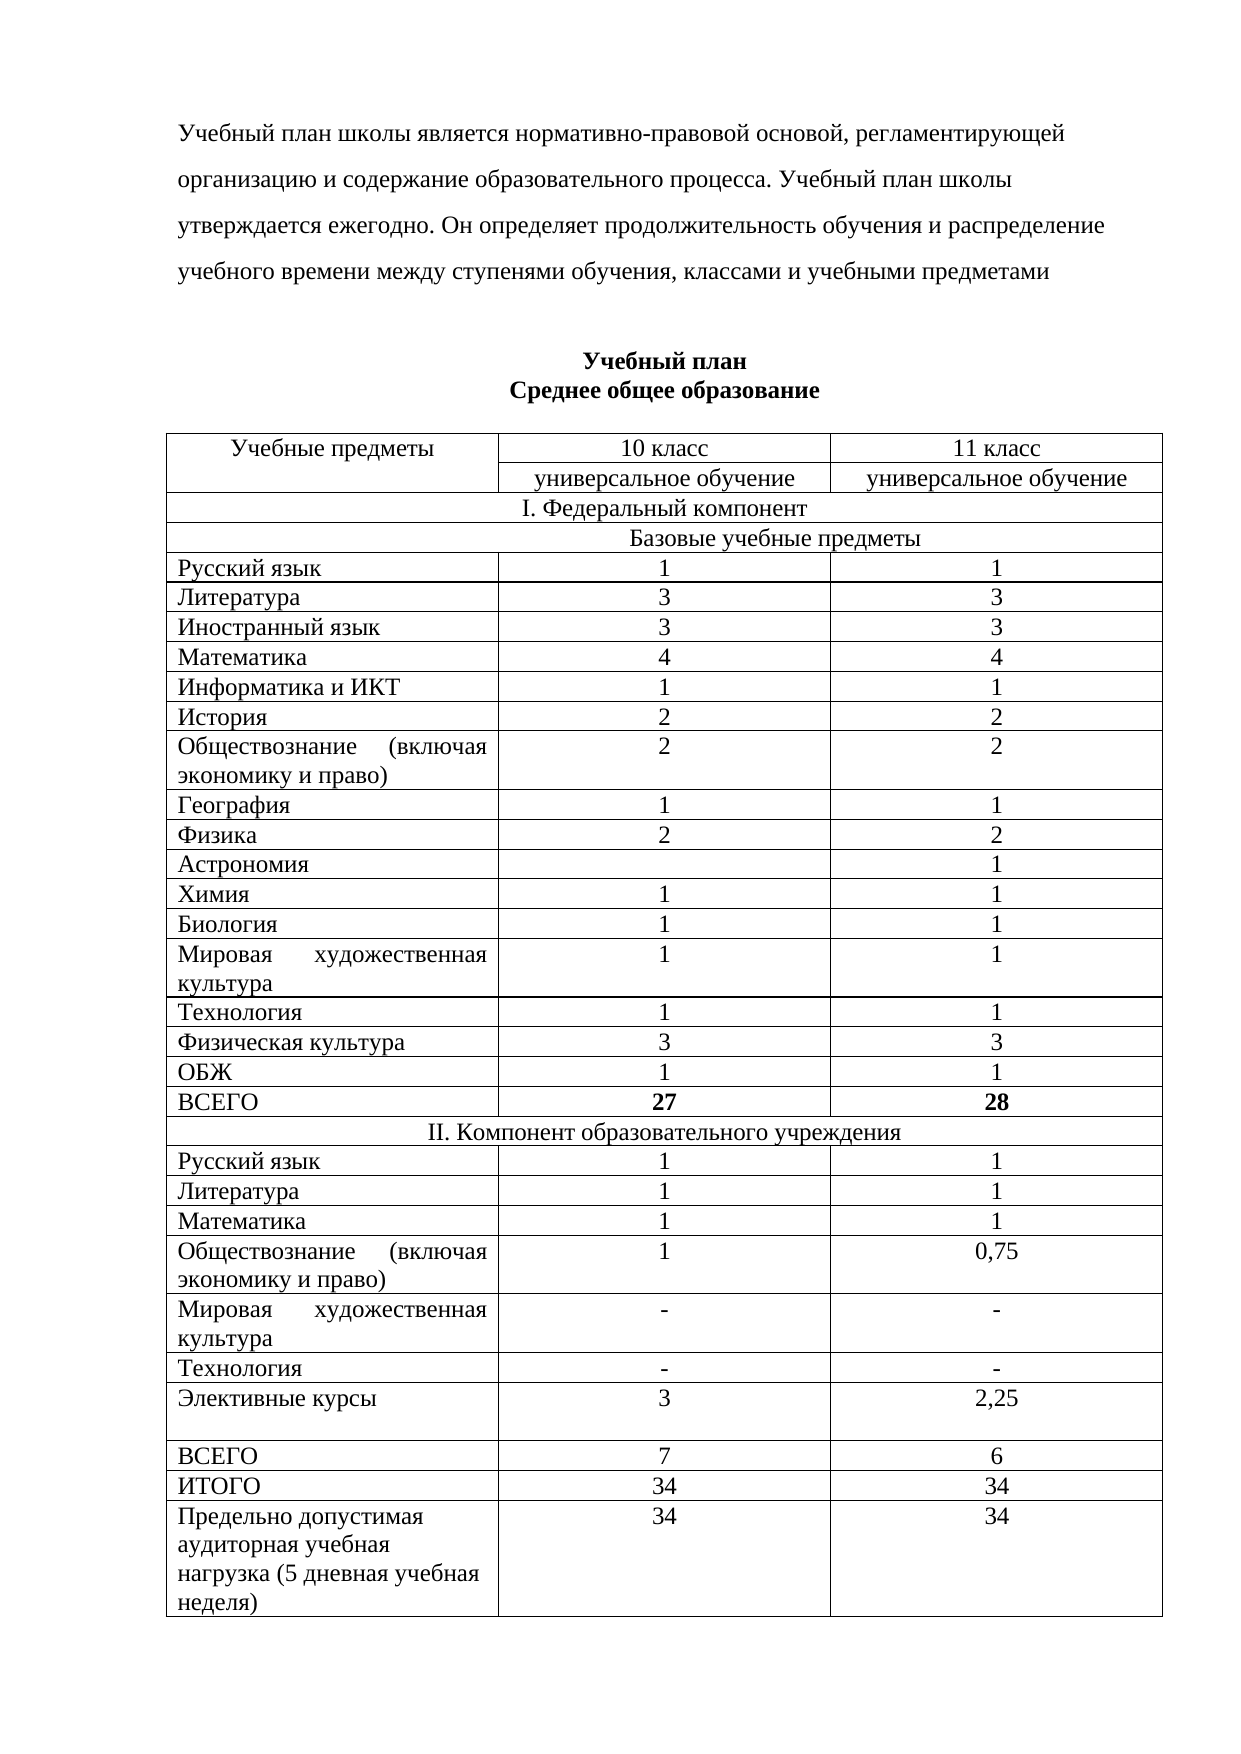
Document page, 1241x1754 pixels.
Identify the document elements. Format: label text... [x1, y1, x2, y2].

table_cell 1 [499, 1057, 830, 1086]
table_cell 6 [831, 1441, 1162, 1470]
table_cell Базовые учебные предметы [167, 523, 1162, 552]
table_cell ОБЖ [167, 1057, 498, 1086]
table_cell ИТОГО [167, 1471, 498, 1500]
table_header Учебные предметы [167, 434, 498, 492]
table_cell 0,75 [831, 1236, 1162, 1293]
table_cell 1 [831, 1206, 1162, 1235]
table_cell 1 [831, 1176, 1162, 1205]
table_cell 3 [831, 612, 1162, 641]
table_cell 2 [499, 731, 830, 789]
table_cell 4 [499, 642, 830, 671]
text Учебный план [177, 346, 1152, 375]
table_cell Обществознание (включая экономику и право) [167, 731, 498, 789]
table_cell 1 [831, 850, 1162, 878]
table_cell Предельно допустимая аудиторная учебная нагрузка (5 дневная учебная неделя) [167, 1501, 498, 1616]
table_cell Элективные курсы [167, 1383, 498, 1440]
table_cell 4 [831, 642, 1162, 671]
table_cell 1 [499, 1236, 830, 1293]
text Среднее общее образование [177, 375, 1152, 404]
table_cell 7 [499, 1441, 830, 1470]
table_cell 1 [831, 998, 1162, 1026]
table_cell 1 [831, 909, 1162, 938]
table_cell 2 [831, 731, 1162, 789]
table_cell Иностранный язык [167, 612, 498, 641]
table_cell Литература [167, 1176, 498, 1205]
table_cell 2 [499, 702, 830, 730]
table_cell 1 [499, 790, 830, 819]
table_cell 1 [831, 1057, 1162, 1086]
table_cell 1 [499, 909, 830, 938]
table_cell 3 [499, 583, 830, 611]
table_cell Мировая художественная культура [167, 1294, 498, 1352]
table_cell Литература [167, 583, 498, 611]
table_cell 2 [831, 820, 1162, 848]
table_cell 2 [499, 820, 830, 848]
table_cell Физическая культура [167, 1027, 498, 1056]
table_cell 3 [499, 612, 830, 641]
table_cell [499, 850, 830, 878]
table_cell 3 [499, 1383, 830, 1440]
table_cell Русский язык [167, 1146, 498, 1175]
table_cell 1 [831, 553, 1162, 581]
table_cell 3 [831, 1027, 1162, 1056]
table_cell 2,25 [831, 1383, 1162, 1440]
table_cell Информатика и ИКТ [167, 672, 498, 701]
table_cell 1 [499, 1176, 830, 1205]
table_cell Технология [167, 998, 498, 1026]
table_cell ВСЕГО [167, 1087, 498, 1116]
table_cell Русский язык [167, 553, 498, 581]
table_cell - [499, 1294, 830, 1352]
table_cell Технология [167, 1353, 498, 1382]
table_cell 1 [831, 939, 1162, 996]
table_cell Химия [167, 879, 498, 908]
table_cell 3 [499, 1027, 830, 1056]
table_cell Математика [167, 642, 498, 671]
table_cell 1 [499, 1146, 830, 1175]
table_cell 1 [831, 790, 1162, 819]
table_cell 27 [499, 1087, 830, 1116]
table_cell II. Компонент образовательного учреждения [167, 1117, 1162, 1145]
table_header 10 класс [499, 434, 830, 462]
table_cell 1 [499, 672, 830, 701]
table_cell 3 [831, 583, 1162, 611]
table_cell 1 [499, 939, 830, 996]
table_cell 34 [499, 1471, 830, 1500]
table_cell - [831, 1294, 1162, 1352]
table_cell 1 [499, 1206, 830, 1235]
table_cell - [831, 1353, 1162, 1382]
table_cell Обществознание (включая экономику и право) [167, 1236, 498, 1293]
table_cell Астрономия [167, 850, 498, 878]
table_cell 28 [831, 1087, 1162, 1116]
table_cell Биология [167, 909, 498, 938]
table_cell 1 [831, 672, 1162, 701]
table_cell универсальное обучение [499, 463, 830, 492]
table_cell 1 [831, 879, 1162, 908]
table_header 11 класс [831, 434, 1162, 462]
table_cell Мировая художественная культура [167, 939, 498, 996]
table_cell 34 [831, 1471, 1162, 1500]
table_cell География [167, 790, 498, 819]
table_cell 1 [499, 998, 830, 1026]
table_cell 1 [831, 1146, 1162, 1175]
table_cell Математика [167, 1206, 498, 1235]
table_cell Физика [167, 820, 498, 848]
table_cell - [499, 1353, 830, 1382]
table_cell История [167, 702, 498, 730]
table_cell 34 [831, 1501, 1162, 1616]
table_cell 1 [499, 553, 830, 581]
table_cell 2 [831, 702, 1162, 730]
table_cell 1 [499, 879, 830, 908]
text Учебный план школы является нормативно-правовой основой, регламентирующей организацию и содержание образовательного процесса. Учебный план школы утверждается ежегодно. Он определяет продолжительность обучения и распределение учебного времени между ступенями обучения, классами и учебными предметами [177, 118, 1152, 285]
table_cell 34 [499, 1501, 830, 1616]
table_cell ВСЕГО [167, 1441, 498, 1470]
table_cell универсальное обучение [831, 463, 1162, 492]
table_cell I. Федеральный компонент [167, 493, 1162, 522]
